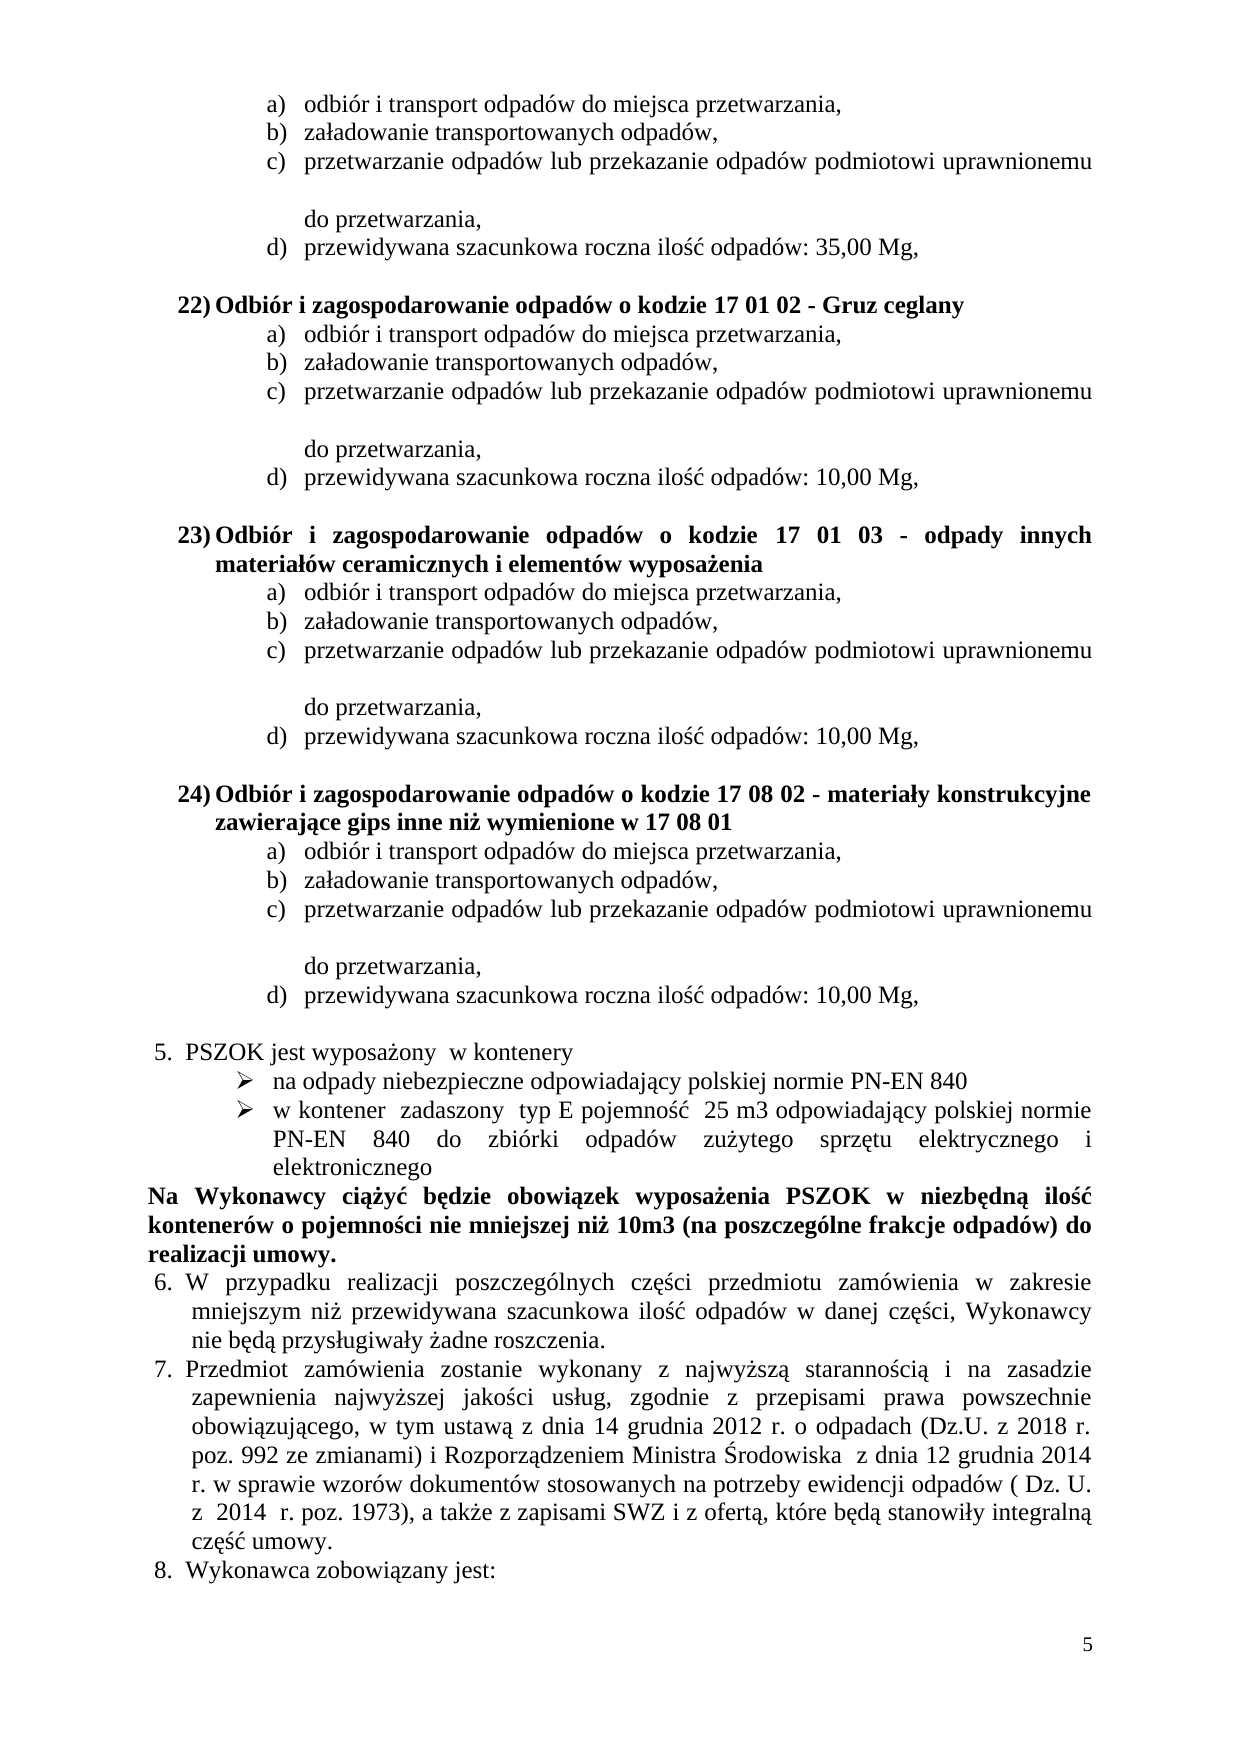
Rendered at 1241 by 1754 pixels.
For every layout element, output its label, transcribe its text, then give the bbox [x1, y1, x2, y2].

list odbiór i transport odpadów do miejsca przetwarzania, [266, 836, 1092, 865]
list odbiór i transport odpadów do miejsca przetwarzania, [266, 577, 1092, 606]
list Odbiór i zagospodarowanie odpadów o kodzie 17 08 02 - materiały konstrukcyjne zawierające gips inne niż wymienione w 17 08 01 [177, 779, 1092, 836]
list w kontener zadaszony typ E pojemność 25 m3 odpowiadający polskiej normie PN-EN 840 do zbiórki odpadów zużytego sprzętu elektrycznego i elektronicznego [235, 1095, 1092, 1181]
list odbiór i transport odpadów do miejsca przetwarzania, [266, 89, 1092, 117]
list załadowanie transportowanych odpadów, [266, 347, 1092, 376]
list na odpady niebezpieczne odpowiadający polskiej normie PN-EN 840 [235, 1066, 1092, 1095]
list Wykonawca zobowiązany jest: [154, 1555, 1092, 1584]
list załadowanie transportowanych odpadów, [266, 117, 1092, 146]
list Odbiór i zagospodarowanie odpadów o kodzie 17 01 03 - odpady innych materiałów ceramicznych i elementów wyposażenia [177, 520, 1092, 577]
list przetwarzanie odpadów lub przekazanie odpadów podmiotowi uprawnionemu do przetwarzania, [266, 894, 1092, 980]
list Przedmiot zamówienia zostanie wykonany z najwyższą starannością i na zasadzie zapewnienia najwyższej jakości usług, zgodnie z przepisami prawa powszechnie obowiązującego, w tym ustawą z dnia 14 grudnia 2012 r. o odpadach (Dz.U. z 2018 r. poz. 992 ze zmianami) i Rozporządzeniem Ministra Środowiska z dnia 12 grudnia 2014 r. w sprawie wzorów dokumentów stosowanych na potrzeby ewidencji odpadów ( Dz. U. z 2014 r. poz. 1973), a także z zapisami SWZ i z ofertą, które będą stanowiły integralną część umowy. [154, 1354, 1092, 1555]
list PSZOK jest wyposażony w kontenery [154, 1037, 1092, 1066]
list przetwarzanie odpadów lub przekazanie odpadów podmiotowi uprawnionemu do przetwarzania, [266, 146, 1092, 232]
list Odbiór i zagospodarowanie odpadów o kodzie 17 01 02 - Gruz ceglany [177, 290, 1092, 319]
text Na Wykonawcy ciążyć będzie obowiązek wyposażenia PSZOK w niezbędną ilość kontenerów o pojemności nie mniejszej niż 10m3 (na poszczególne frakcje odpadów) do realizacji umowy. [148, 1181, 1092, 1267]
list załadowanie transportowanych odpadów, [266, 606, 1092, 635]
list przewidywana szacunkowa roczna ilość odpadów: 10,00 Mg, [266, 721, 1092, 750]
list przewidywana szacunkowa roczna ilość odpadów: 10,00 Mg, [266, 980, 1092, 1009]
list przetwarzanie odpadów lub przekazanie odpadów podmiotowi uprawnionemu do przetwarzania, [266, 376, 1092, 462]
list W przypadku realizacji poszczególnych części przedmiotu zamówienia w zakresie mniejszym niż przewidywana szacunkowa ilość odpadów w danej części, Wykonawcy nie będą przysługiwały żadne roszczenia. [154, 1267, 1092, 1354]
list przetwarzanie odpadów lub przekazanie odpadów podmiotowi uprawnionemu do przetwarzania, [266, 635, 1092, 721]
list odbiór i transport odpadów do miejsca przetwarzania, [266, 319, 1092, 347]
list przewidywana szacunkowa roczna ilość odpadów: 10,00 Mg, [266, 462, 1092, 491]
list załadowanie transportowanych odpadów, [266, 865, 1092, 894]
list przewidywana szacunkowa roczna ilość odpadów: 35,00 Mg, [266, 232, 1092, 261]
